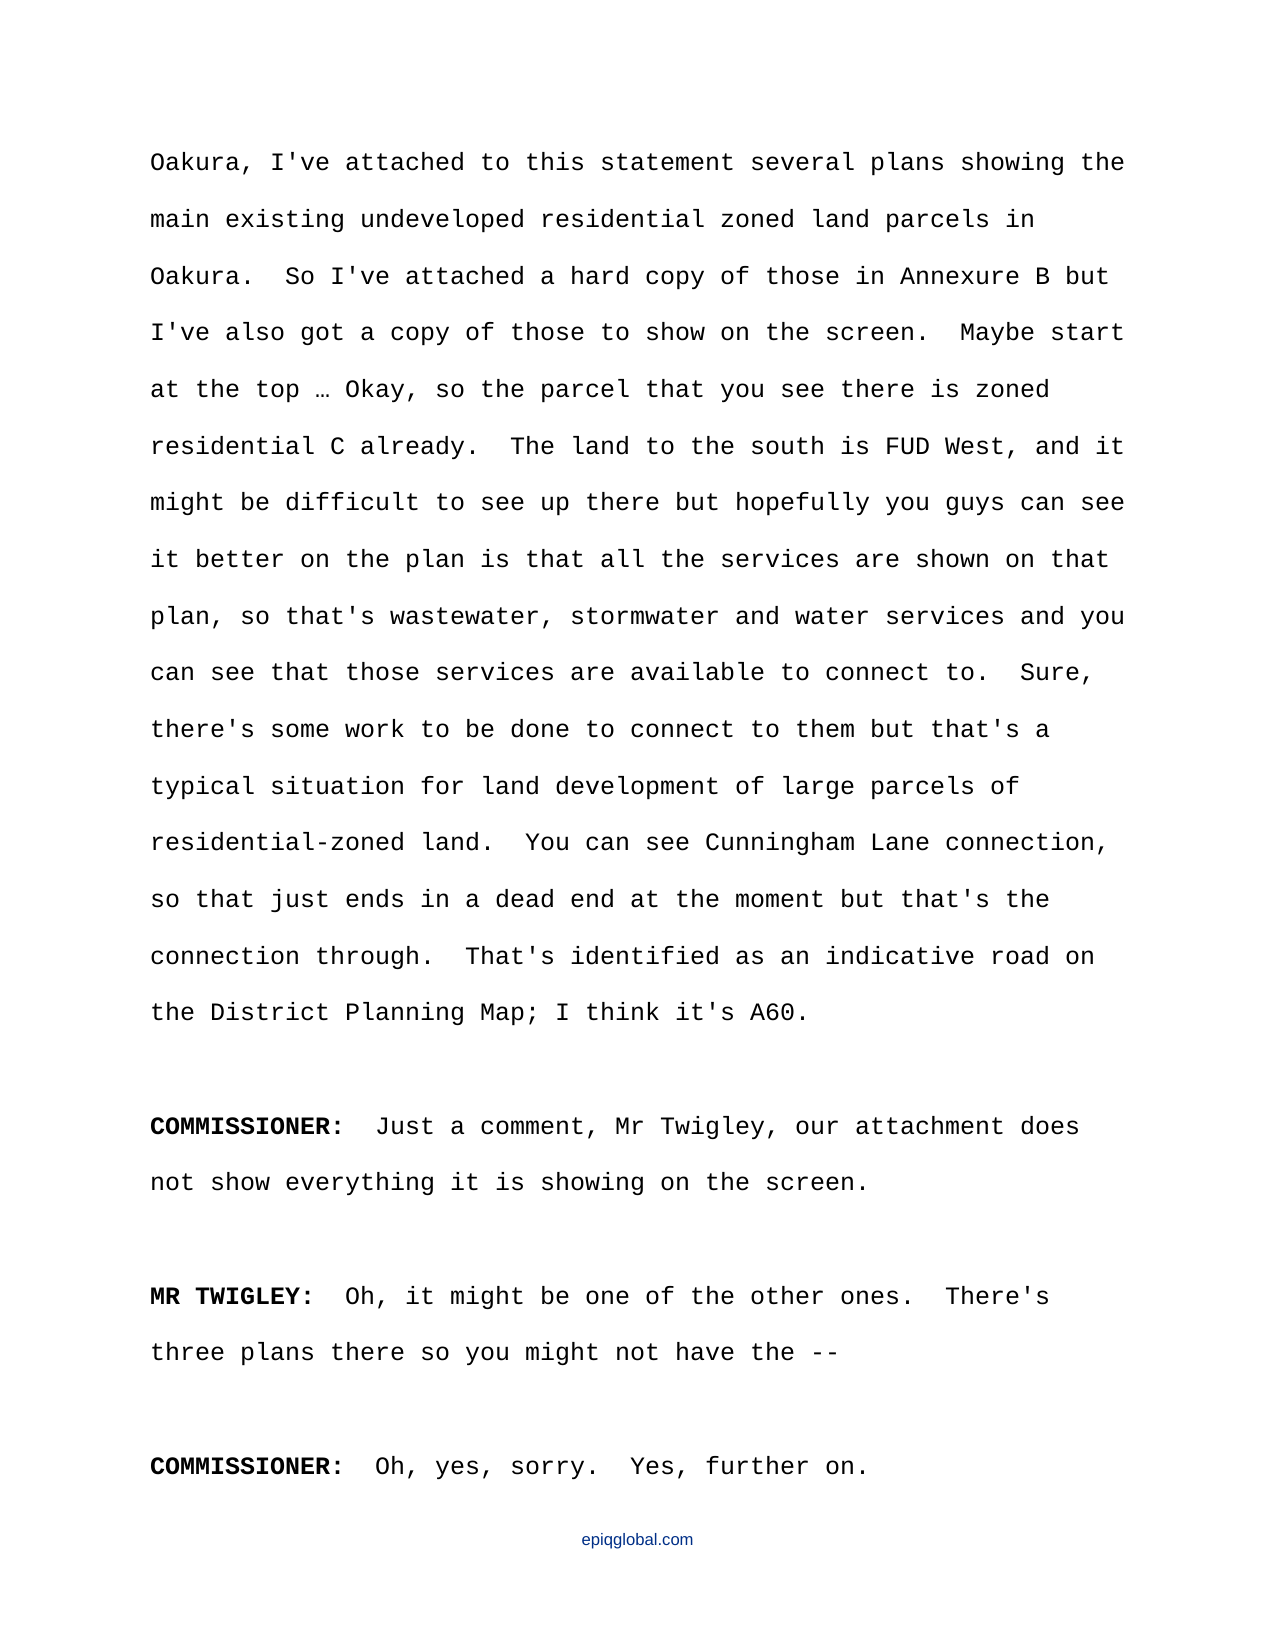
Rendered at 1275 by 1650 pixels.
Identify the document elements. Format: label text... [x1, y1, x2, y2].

text COMMISSIONER: Oh, yes, sorry. Yes, further on. [150, 1453, 1125, 1482]
text MR TWIGLEY: Oh, it might be one of the other ones. There's three plans there so you might not have the -- [150, 1283, 1125, 1368]
text COMMISSIONER: Just a comment, Mr Twigley, our attachment does not show everything it is showing on the screen. [150, 1113, 1125, 1198]
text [150, 150, 1125, 1028]
